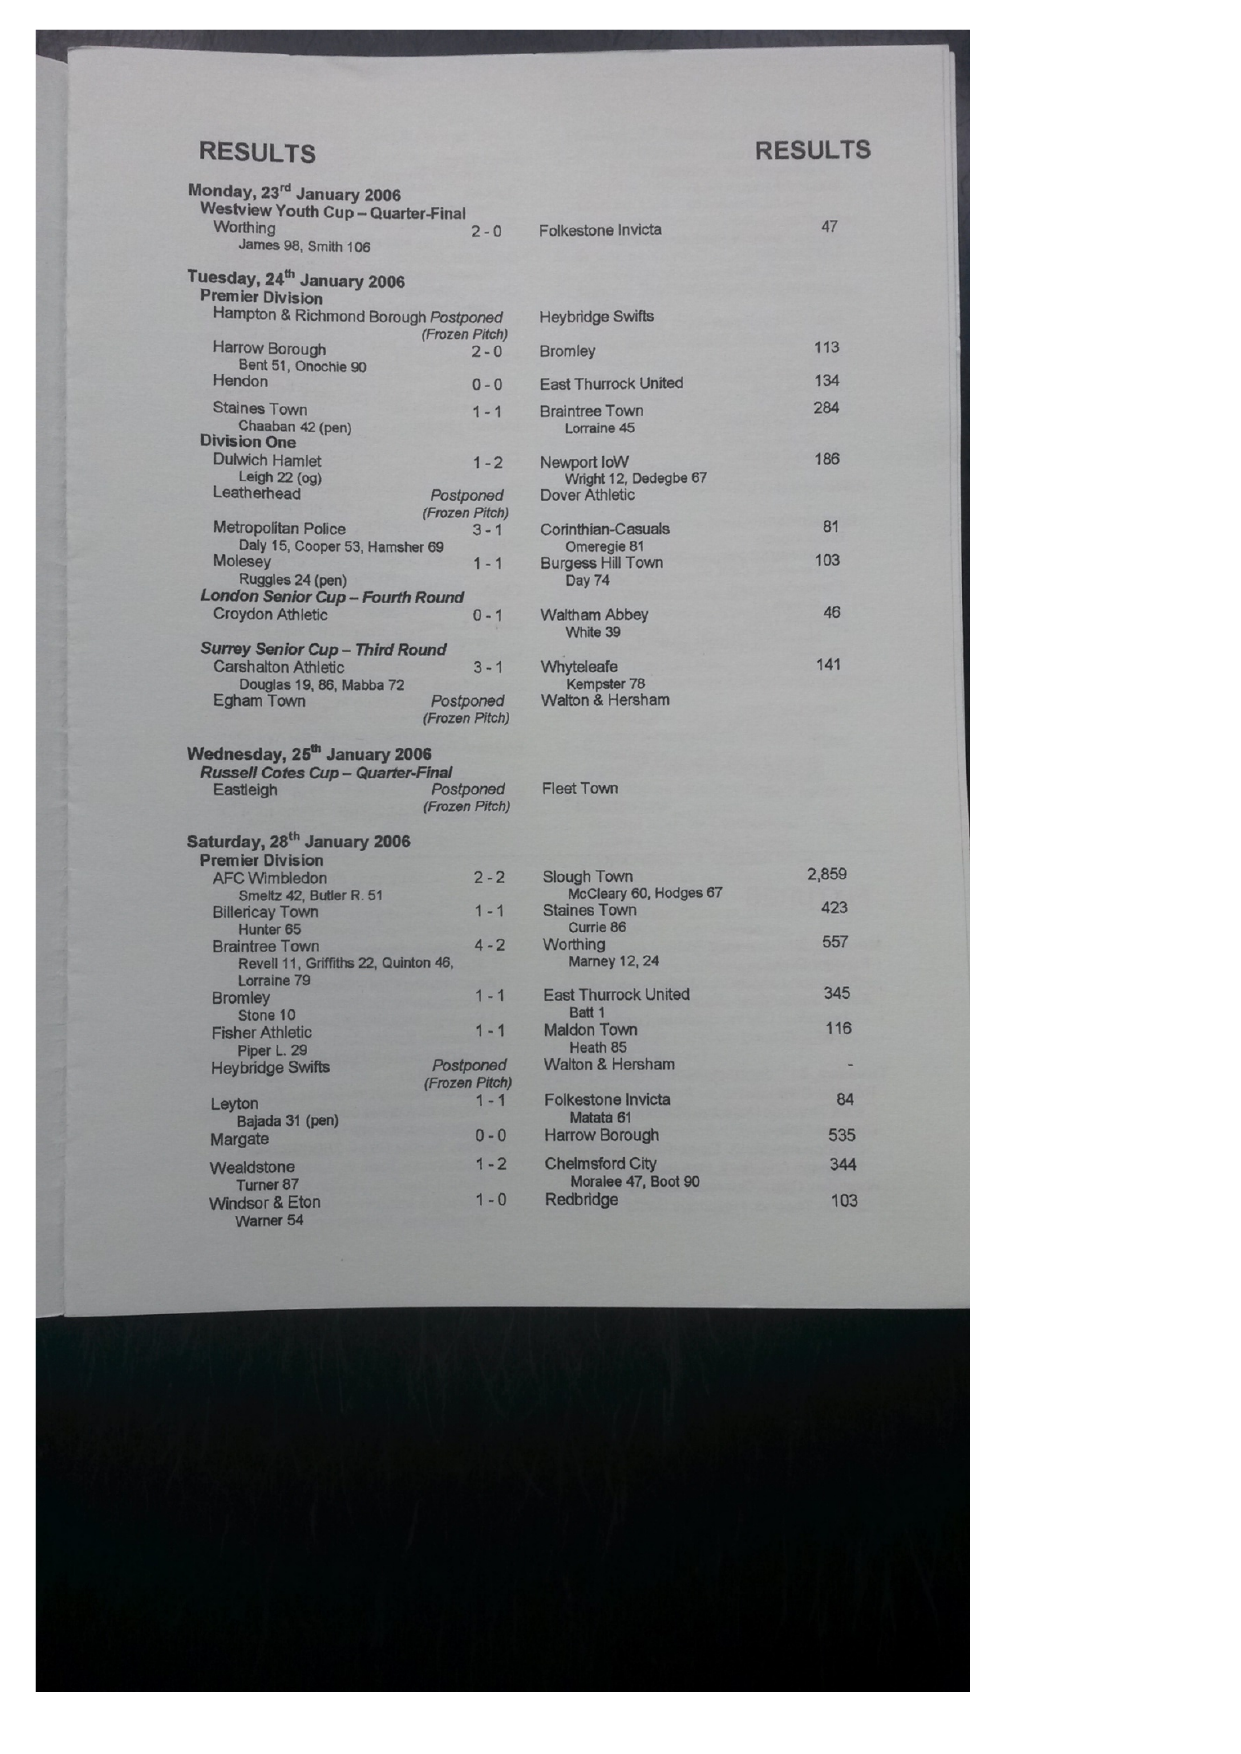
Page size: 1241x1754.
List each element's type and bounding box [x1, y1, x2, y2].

picture [37, 32, 970, 1692]
